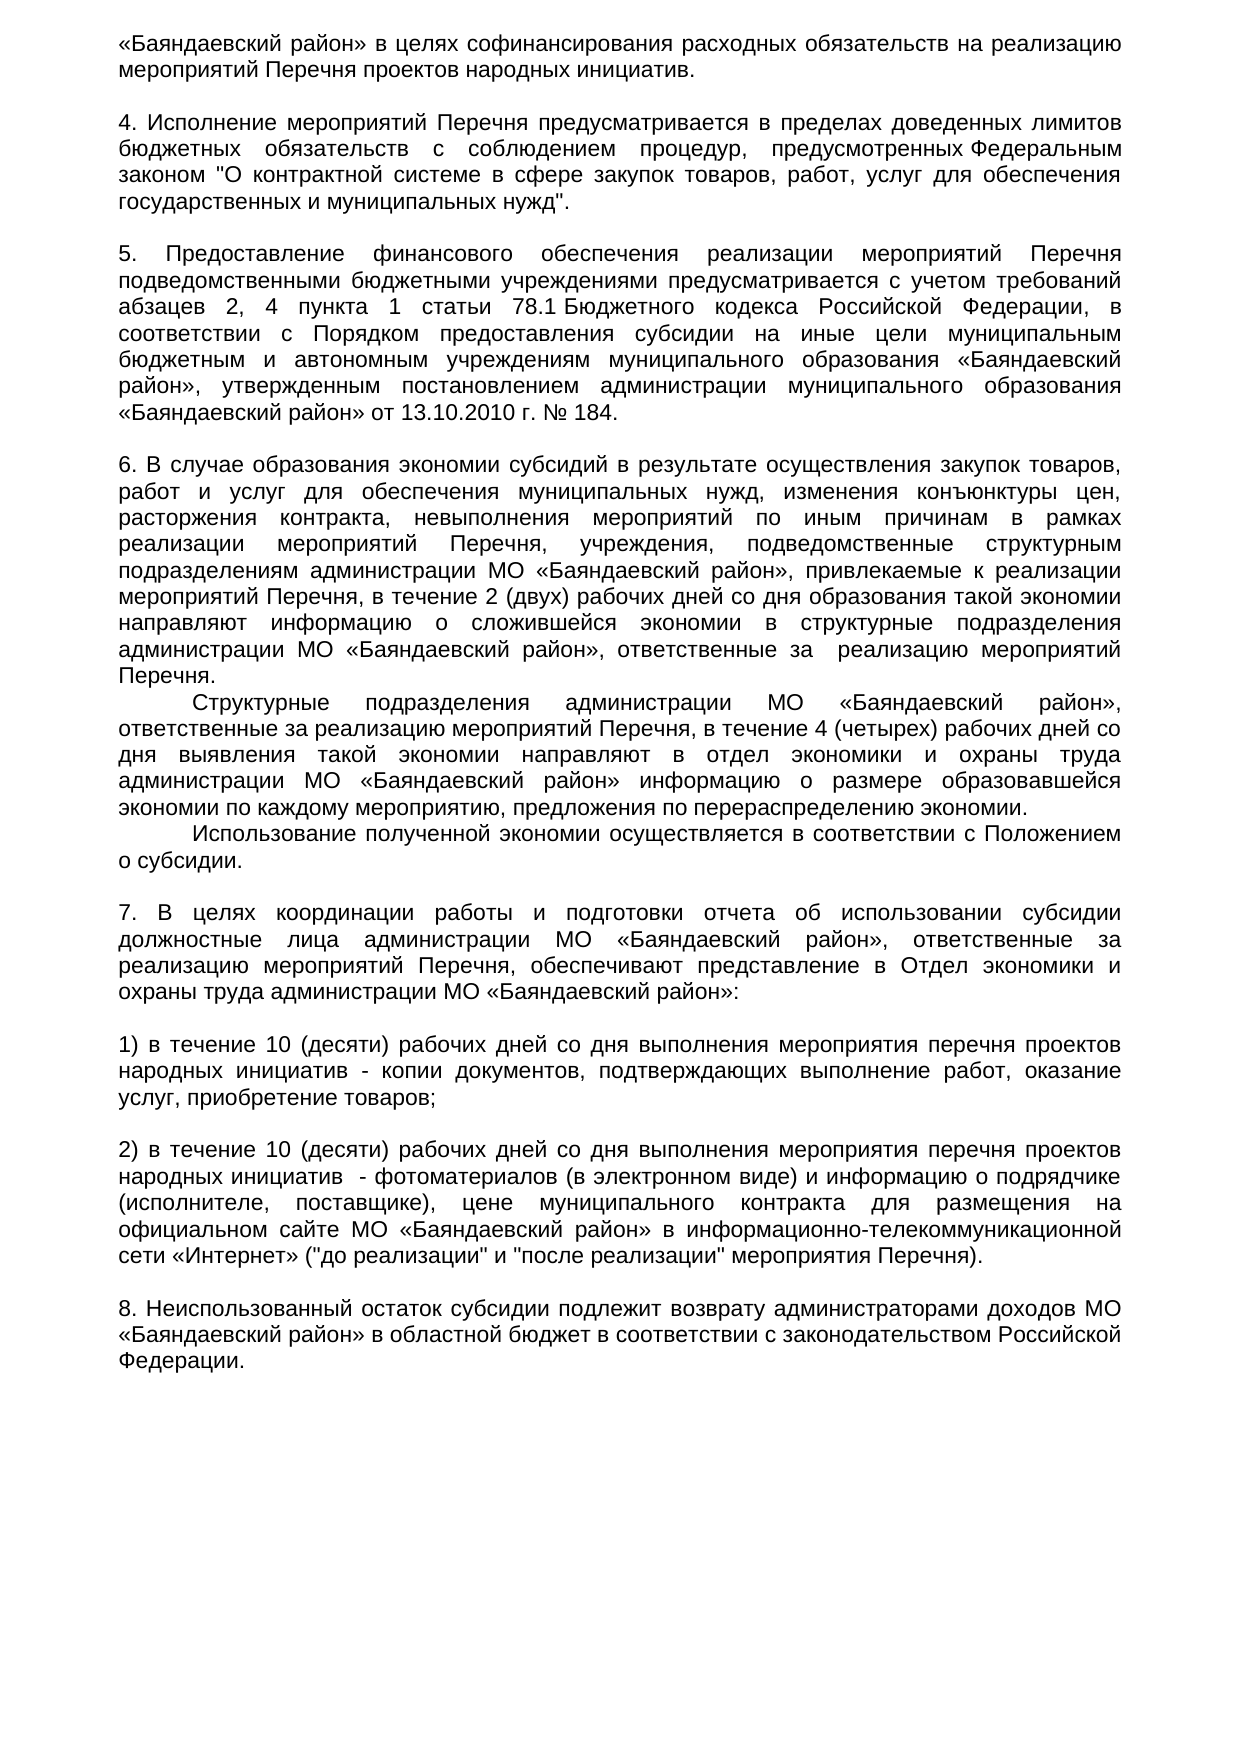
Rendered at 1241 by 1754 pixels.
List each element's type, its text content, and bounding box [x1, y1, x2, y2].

text Структурные подразделения администрации МО «Баяндаевский район», ответственные за реализацию мероприятий Перечня, в течение 4 (четырех) рабочих дней со дня выявления такой экономии направляют в отдел экономики и охраны труда администрации МО «Баяндаевский район» информацию о размере образовавшейся экономии по каждому мероприятию, предложения по перераспределению экономии. [118, 688, 1122, 820]
text 6. В случае образования экономии субсидий в результате осуществления закупок товаров, работ и услуг для обеспечения муниципальных нужд, изменения конъюнктуры цен, расторжения контракта, невыполнения мероприятий по иным причинам в рамках реализации мероприятий Перечня, учреждения, подведомственные структурным подразделениям администрации МО «Баяндаевский район», привлекаемые к реализации мероприятий Перечня, в течение 2 (двух) рабочих дней со дня образования такой экономии направляют информацию о сложившейся экономии в структурные подразделения администрации МО «Баяндаевский район», ответственные за реализацию мероприятий Перечня. [118, 451, 1122, 688]
text Использование полученной экономии осуществляется в соответствии с Положением о субсидии. [118, 820, 1122, 873]
text 4. Исполнение мероприятий Перечня предусматривается в пределах доведенных лимитов бюджетных обязательств с соблюдением процедур, предусмотренных Федеральным законом "О контрактной системе в сфере закупок товаров, работ, услуг для обеспечения государственных и муниципальных нужд". [118, 82, 1122, 214]
text 8. Неиспользованный остаток субсидии подлежит возврату администраторами доходов МО «Баяндаевский район» в областной бюджет в соответствии с законодательством Российской Федерации. [118, 1268, 1122, 1374]
text 2) в течение 10 (десяти) рабочих дней со дня выполнения мероприятия перечня проектов народных инициатив - фотоматериалов (в электронном виде) и информацию о подрядчике (исполнителе, поставщике), цене муниципального контракта для размещения на официальном сайте МО «Баяндаевский район» в информационно-телекоммуникационной сети «Интернет» ("до реализации" и "после реализации" мероприятия Перечня). [118, 1110, 1122, 1268]
text 5. Предоставление финансового обеспечения реализации мероприятий Перечня подведомственными бюджетными учреждениями предусматривается с учетом требований абзацев 2, 4 пункта 1 статьи 78.1 Бюджетного кодекса Российской Федерации, в соответствии с Порядком предоставления субсидии на иные цели муниципальным бюджетным и автономным учреждениям муниципального образования «Баяндаевский район», утвержденным постановлением администрации муниципального образования «Баяндаевский район» от 13.10.2010 г. № 184. [118, 214, 1122, 425]
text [118, 29, 1122, 82]
text 1) в течение 10 (десяти) рабочих дней со дня выполнения мероприятия перечня проектов народных инициатив - копии документов, подтверждающих выполнение работ, оказание услуг, приобретение товаров; [118, 1031, 1122, 1110]
text 7. В целях координации работы и подготовки отчета об использовании субсидии должностные лица администрации МО «Баяндаевский район», ответственные за реализацию мероприятий Перечня, обеспечивают представление в Отдел экономики и охраны труда администрации МО «Баяндаевский район»: [118, 873, 1122, 1005]
